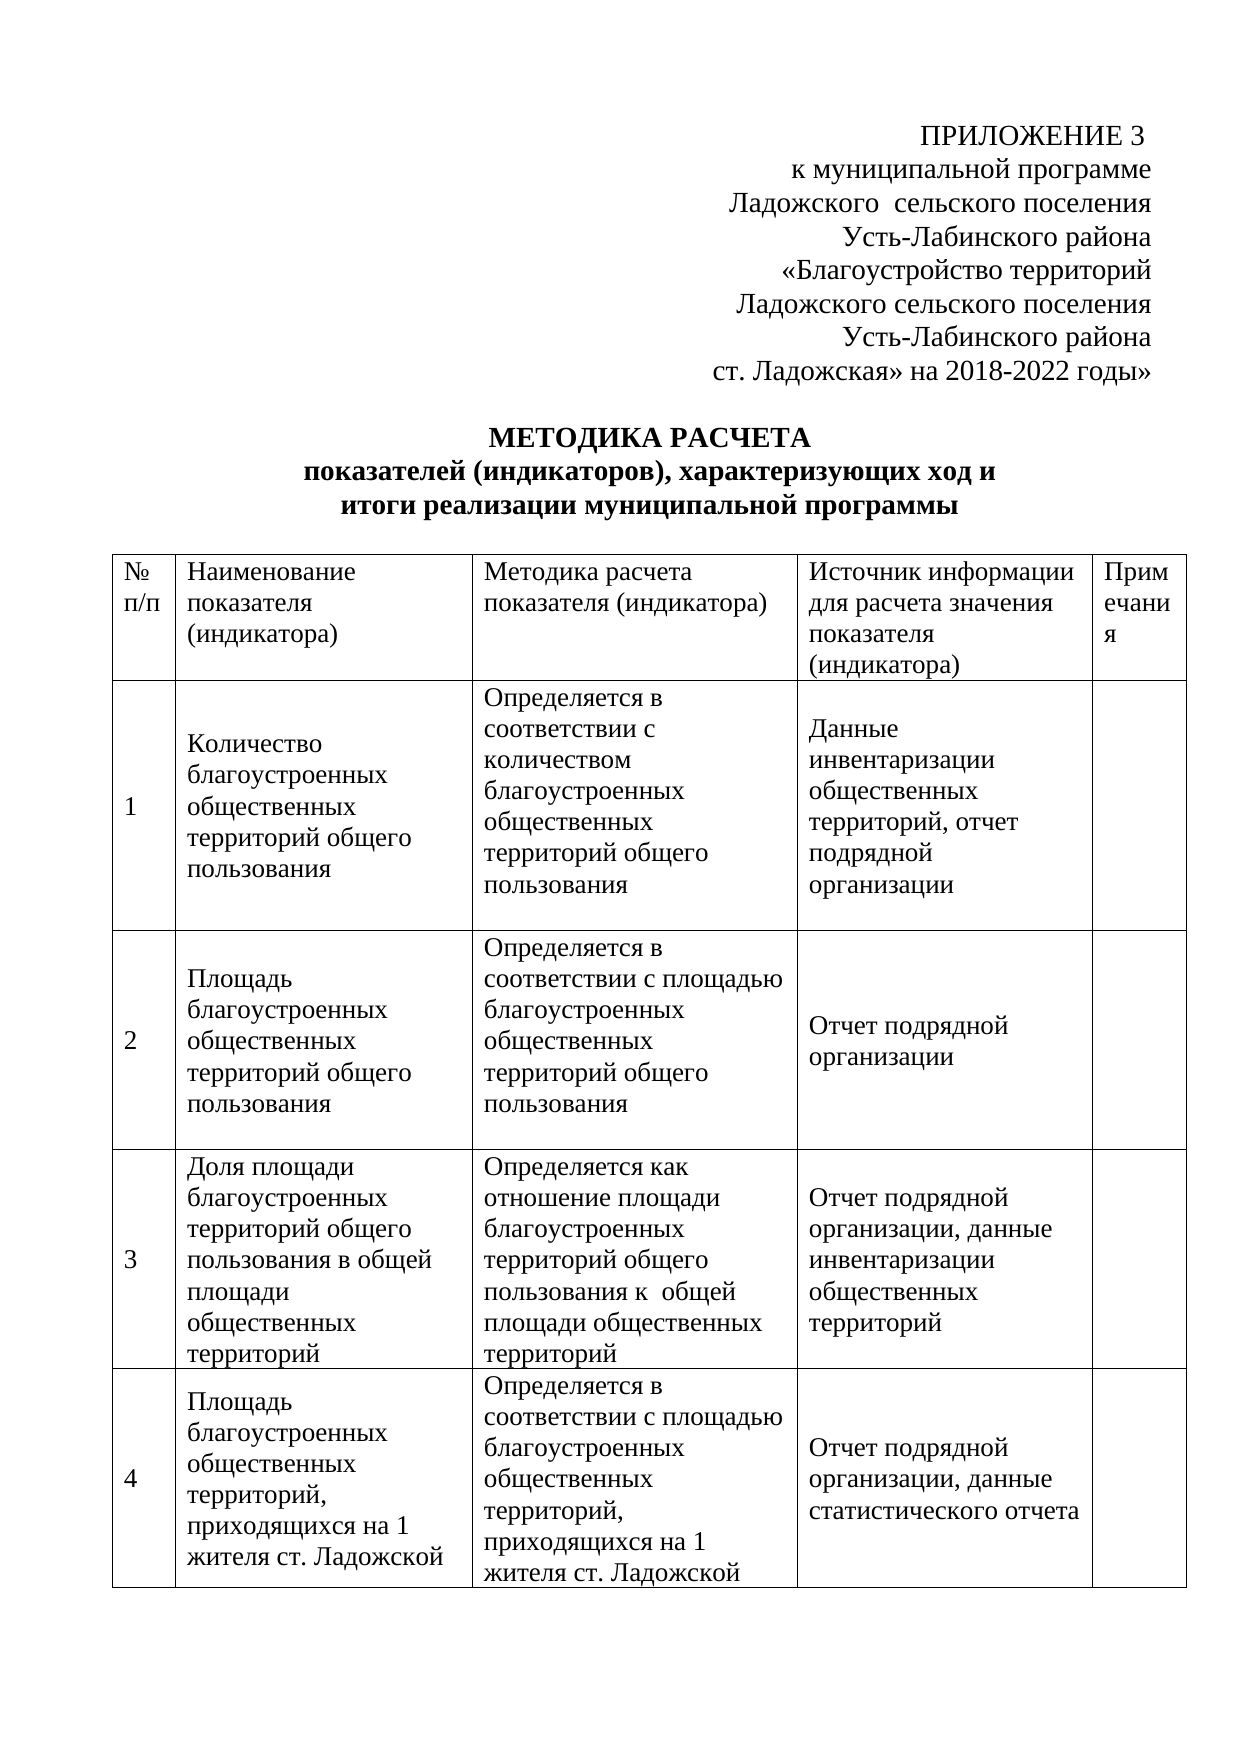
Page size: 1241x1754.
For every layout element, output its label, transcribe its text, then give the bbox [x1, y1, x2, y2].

table_cell Отчет подрядной организации, данные инвентаризации общественных территорий [798, 1150, 1092, 1368]
text итоги реализации муниципальной программы [148, 487, 1152, 521]
table_cell Данные инвентаризации общественных территорий, отчет подрядной организации [798, 681, 1092, 930]
text к муниципальной программе [148, 152, 1152, 185]
table_cell 1 [113, 681, 175, 930]
table_cell Площадь благоустроенных общественных территорий, приходящихся на 1 жителя ст. Ладожской [176, 1369, 472, 1587]
table_cell [1093, 931, 1186, 1149]
table_cell Определяется в соответствии с площадью благоустроенных общественных территорий общего пользования [473, 931, 797, 1149]
table_header № п/п [113, 555, 175, 680]
text ПРИЛОЖЕНИЕ 3 [148, 118, 1152, 152]
table_cell Отчет подрядной организации, данные статистического отчета [798, 1369, 1092, 1587]
table_cell 2 [113, 931, 175, 1149]
table_cell 3 [113, 1150, 175, 1368]
table_cell [1093, 1369, 1186, 1587]
table_cell Определяется как отношение площади благоустроенных территорий общего пользования к общей площади общественных территорий [473, 1150, 797, 1368]
table_cell Отчет подрядной организации [798, 931, 1092, 1149]
text показателей (индикаторов), характеризующих ход и [148, 453, 1152, 487]
table_header Источник информации для расчета значения показателя (индикатора) [798, 555, 1092, 680]
text «Благоустройство территорий [148, 252, 1152, 286]
table_header Методика расчета показателя (индикатора) [473, 555, 797, 680]
text ст. Ладожская» на 2018-2022 годы» [148, 353, 1152, 386]
table_cell Площадь благоустроенных общественных территорий общего пользования [176, 931, 472, 1149]
table_cell [1093, 1150, 1186, 1368]
table_header Наименование показателя (индикатора) [176, 555, 472, 680]
table_cell [1093, 681, 1186, 930]
table_header Примечания [1093, 555, 1186, 680]
table_cell Количество благоустроенных общественных территорий общего пользования [176, 681, 472, 930]
text МЕТОДИКА РАСЧЕТА [148, 420, 1152, 453]
table_cell Доля площади благоустроенных территорий общего пользования в общей площади общественных территорий [176, 1150, 472, 1368]
text Усть-Лабинского района [148, 219, 1152, 252]
table_cell 4 [113, 1369, 175, 1587]
text Ладожского сельского поселения [148, 185, 1152, 219]
table_cell Определяется в соответствии с количеством благоустроенных общественных территорий общего пользования [473, 681, 797, 930]
table_cell Определяется в соответствии с площадью благоустроенных общественных территорий, приходящихся на 1 жителя ст. Ладожской [473, 1369, 797, 1587]
text Усть-Лабинского района [148, 319, 1152, 353]
text Ладожского сельского поселения [148, 286, 1152, 319]
